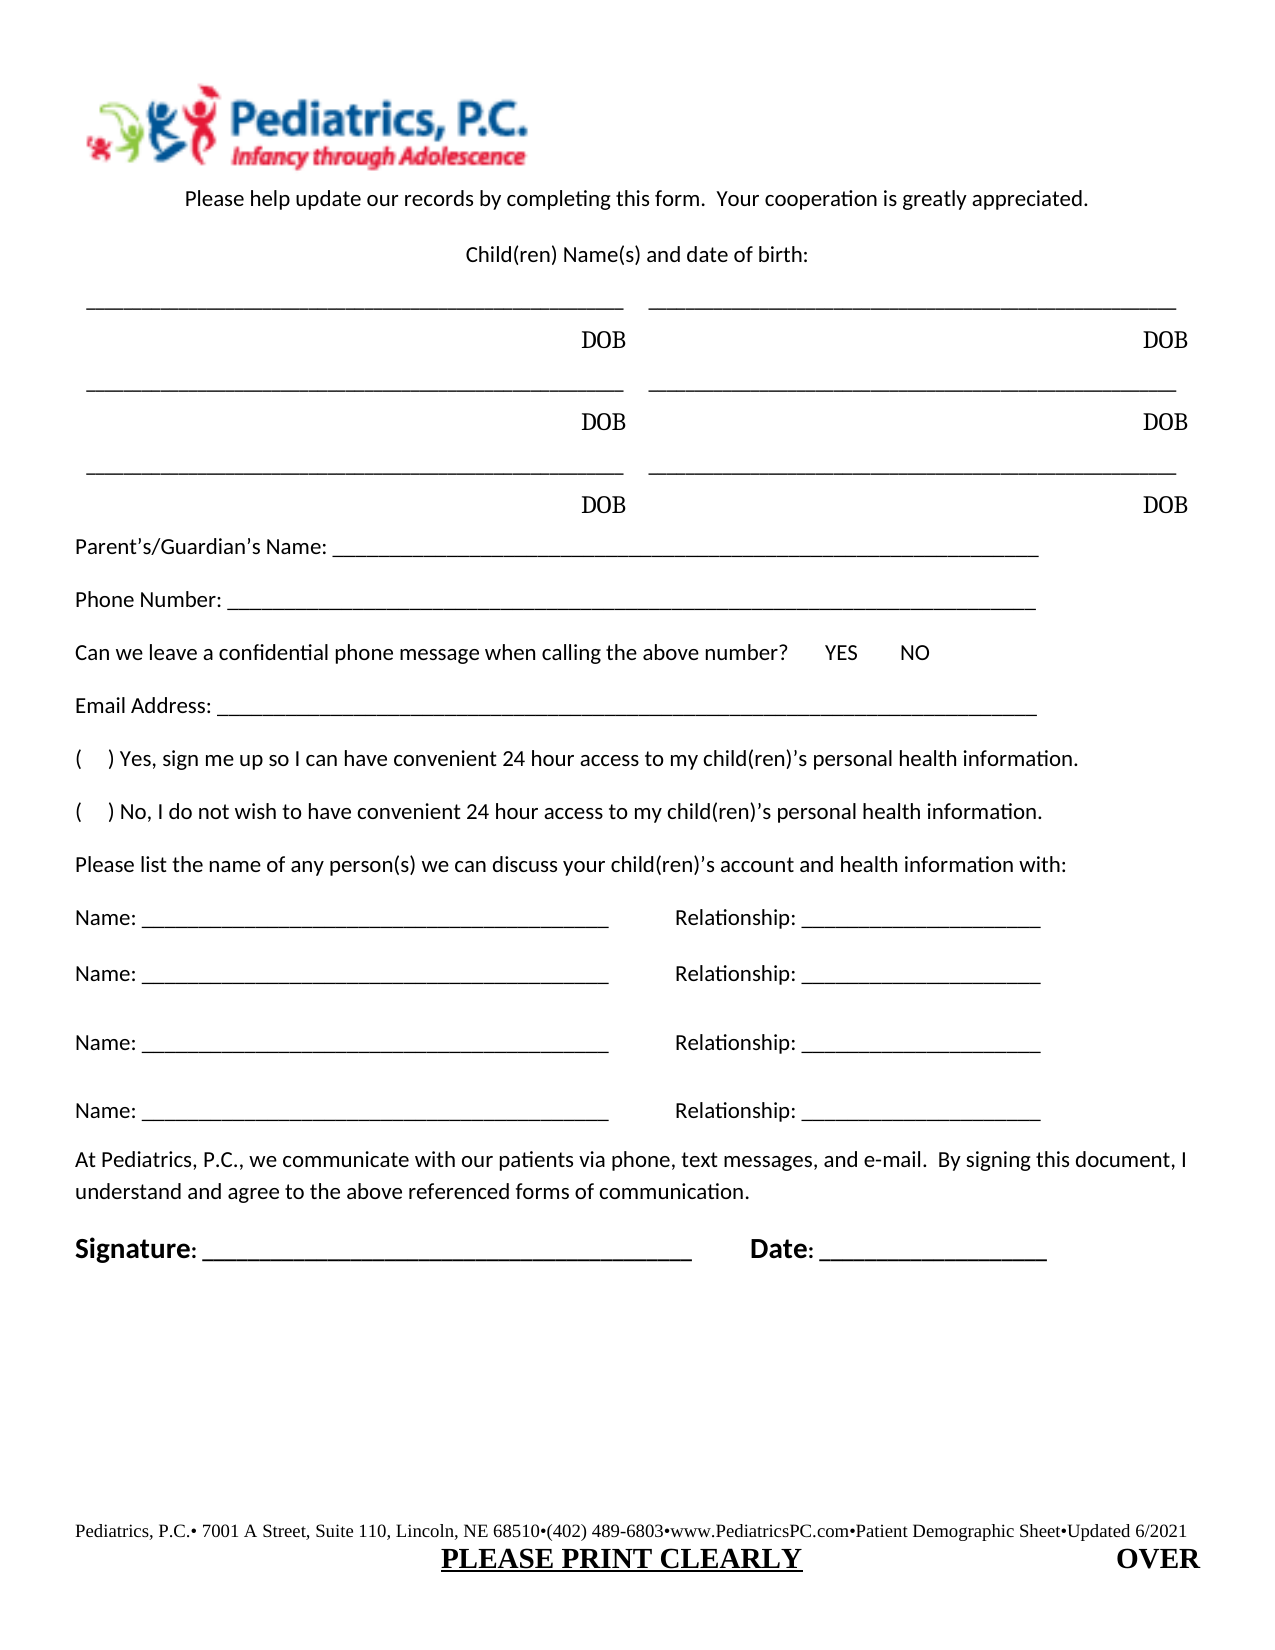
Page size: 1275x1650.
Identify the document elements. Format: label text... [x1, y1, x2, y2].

text Name: _________________________________________ Relationship: _____________________ [75, 1096, 1200, 1124]
text Can we leave a confidential phone message when calling the above number? YES NO [75, 638, 1200, 666]
text Signature: ___________________________________________ Date: ____________________ [75, 1230, 1200, 1266]
text Name: _________________________________________ Relationship: _____________________ [75, 903, 1200, 931]
table_cell DOB [637, 408, 1199, 449]
text Child(ren) Name(s) and date of birth: [75, 240, 1200, 268]
table_header _________________________________________________________ [637, 285, 1199, 326]
table_header __________________________________________________________ [75, 285, 637, 326]
text Name: _________________________________________ Relationship: _____________________ [75, 959, 1200, 987]
table_cell __________________________________________________________ [75, 367, 637, 408]
text ( ) No, I do not wish to have convenient 24 hour access to my child(ren)’s personal health information. [75, 797, 1200, 825]
text At Pediatrics, P.C., we communicate with our patients via phone, text messages, and e-mail. By signing this document, I understand and agree to the above referenced forms of communication. [75, 1145, 1200, 1205]
table_cell DOB [75, 408, 637, 449]
table_cell DOB [75, 326, 637, 367]
table_cell DOB [637, 326, 1199, 367]
text Please help update our records by completing this form. Your cooperation is greatly appreciated. [75, 184, 1200, 212]
text ( ) Yes, sign me up so I can have convenient 24 hour access to my child(ren)’s personal health information. [75, 744, 1200, 772]
table_cell __________________________________________________________ [75, 450, 637, 491]
text Please list the name of any person(s) we can discuss your child(ren)’s account and health information with: [75, 850, 1200, 878]
text Email Address: ________________________________________________________________________ [75, 691, 1200, 719]
text Parent’s/Guardian’s Name: ______________________________________________________________ [75, 532, 1200, 560]
text Phone Number: _______________________________________________________________________ [75, 585, 1200, 613]
table_cell DOB [75, 491, 637, 532]
table_cell DOB [637, 491, 1199, 532]
table_cell _________________________________________________________ [637, 367, 1199, 408]
text Name: _________________________________________ Relationship: _____________________ [75, 1028, 1200, 1056]
table_cell _________________________________________________________ [637, 450, 1199, 491]
